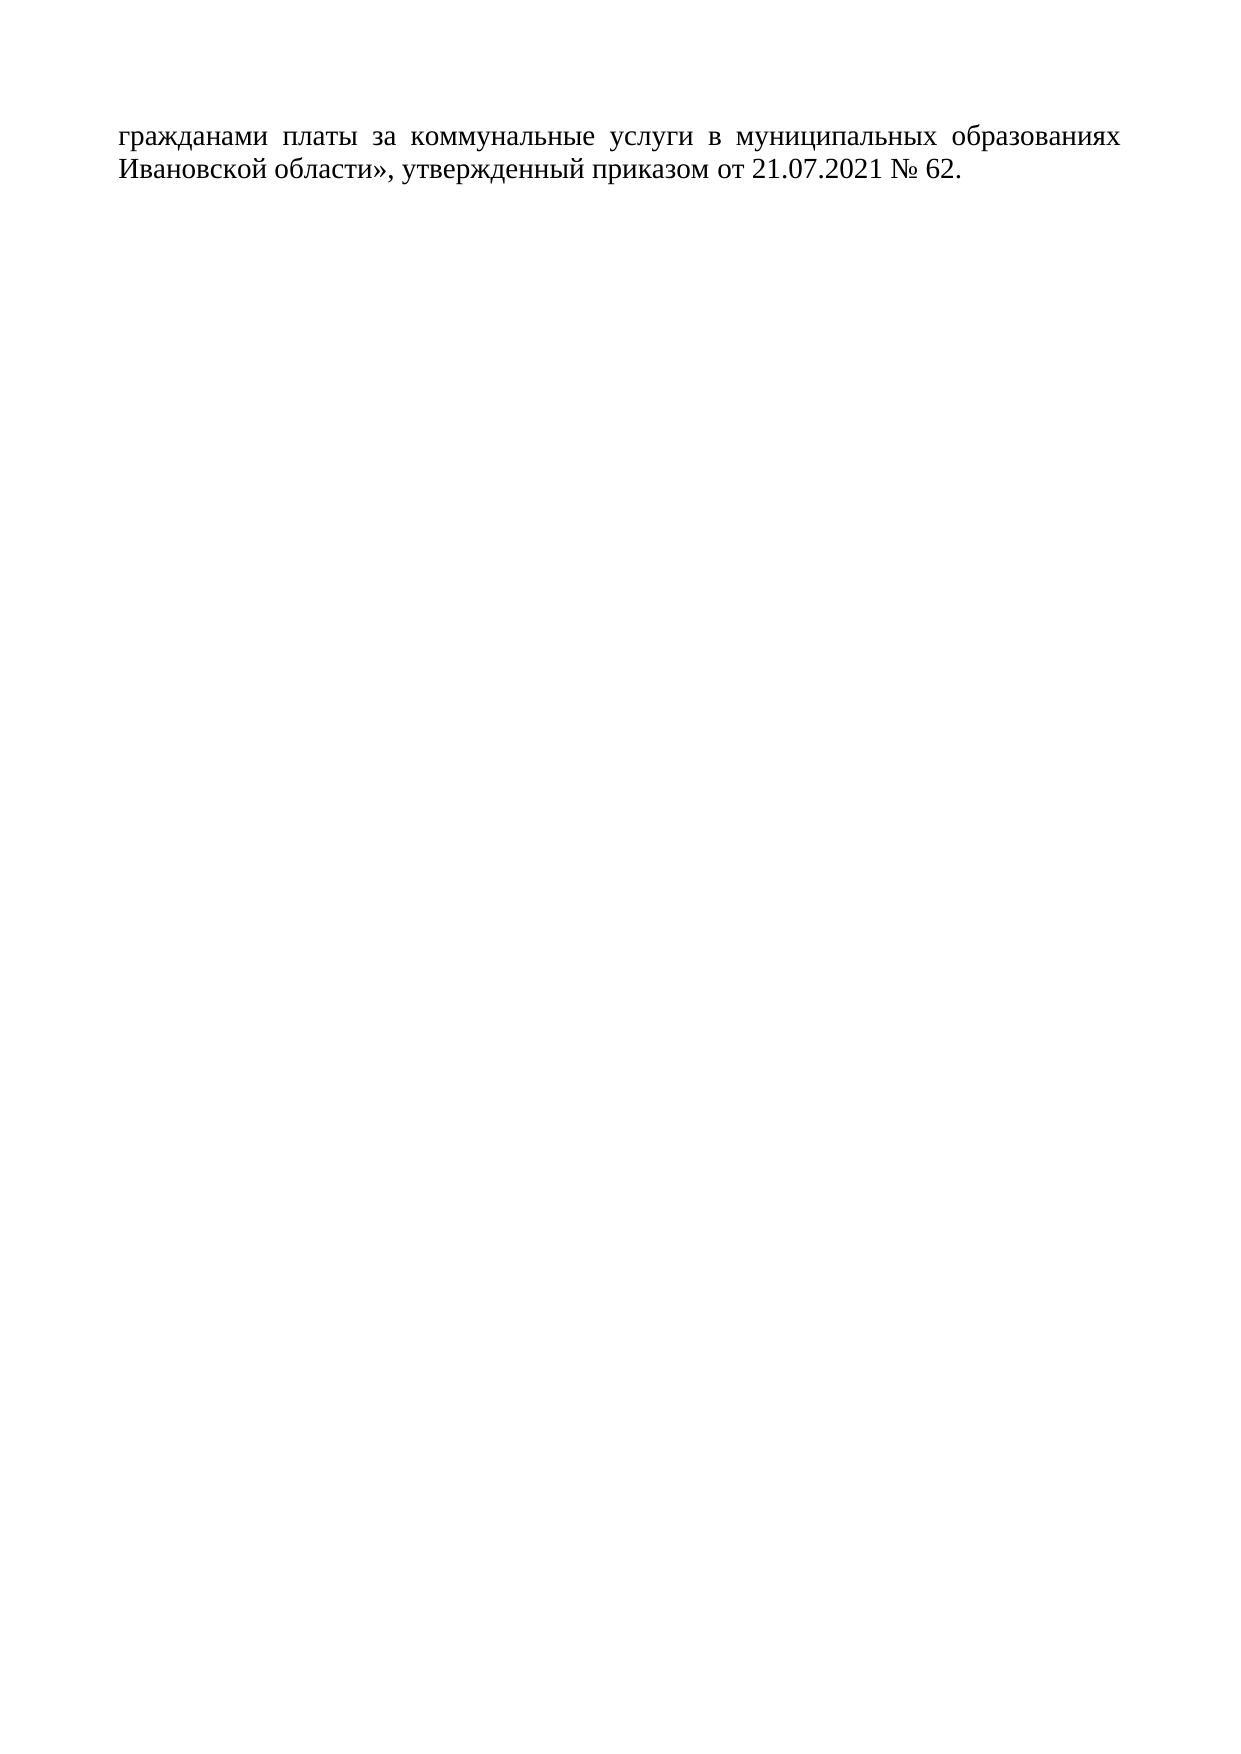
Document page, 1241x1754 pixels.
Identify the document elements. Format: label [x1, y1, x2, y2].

text [118, 118, 1122, 185]
